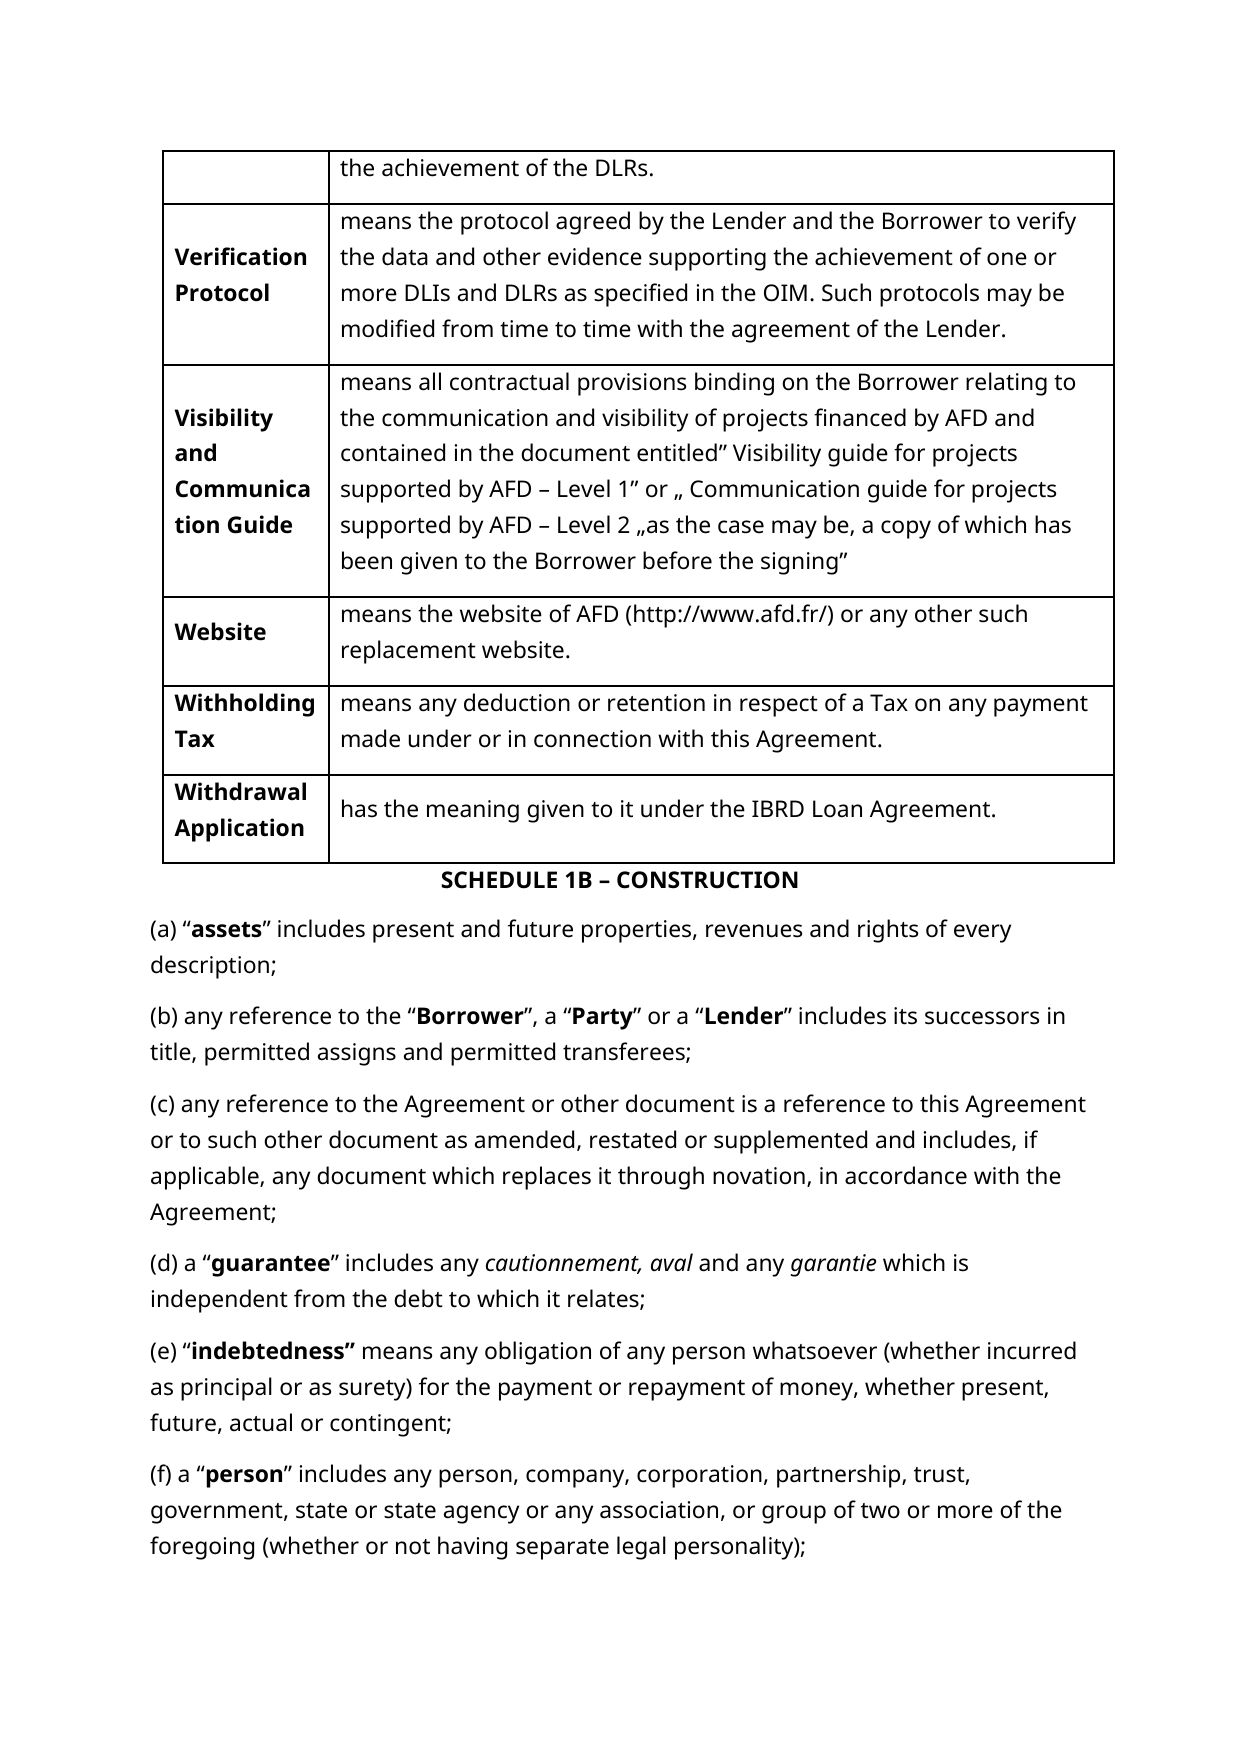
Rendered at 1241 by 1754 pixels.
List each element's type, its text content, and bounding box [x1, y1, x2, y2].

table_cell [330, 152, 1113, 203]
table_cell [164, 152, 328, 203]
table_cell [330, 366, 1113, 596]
text (a) “assets” includes present and future properties, revenues and rights of every description; [150, 913, 1090, 980]
text (f) a “person” includes any person, company, corporation, partnership, trust, government, state or state agency or any association, or group of two or more of the foregoing (whether or not having separate legal personality); [150, 1458, 1090, 1561]
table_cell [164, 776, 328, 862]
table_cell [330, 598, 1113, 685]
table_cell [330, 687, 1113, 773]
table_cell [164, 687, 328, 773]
text (e) “indebtedness” means any obligation of any person whatsoever (whether incurred as principal or as surety) for the payment or repayment of money, whether present, future, actual or contingent; [150, 1334, 1090, 1438]
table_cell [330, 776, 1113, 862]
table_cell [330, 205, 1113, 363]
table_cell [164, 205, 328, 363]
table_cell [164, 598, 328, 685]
text (b) any reference to the “Borrower”, a “Party” or a “Lender” includes its successors in title, permitted assigns and permitted transferees; [150, 1000, 1090, 1067]
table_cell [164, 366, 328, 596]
text SCHEDULE 1B – CONSTRUCTION [150, 864, 1090, 896]
text (d) a “guarantee” includes any cautionnement, aval and any garantie which is independent from the debt to which it relates; [150, 1247, 1090, 1314]
text (c) any reference to the Agreement or other document is a reference to this Agreement or to such other document as amended, restated or supplemented and includes, if applicable, any document which replaces it through novation, in accordance with the Agreement; [150, 1088, 1090, 1227]
